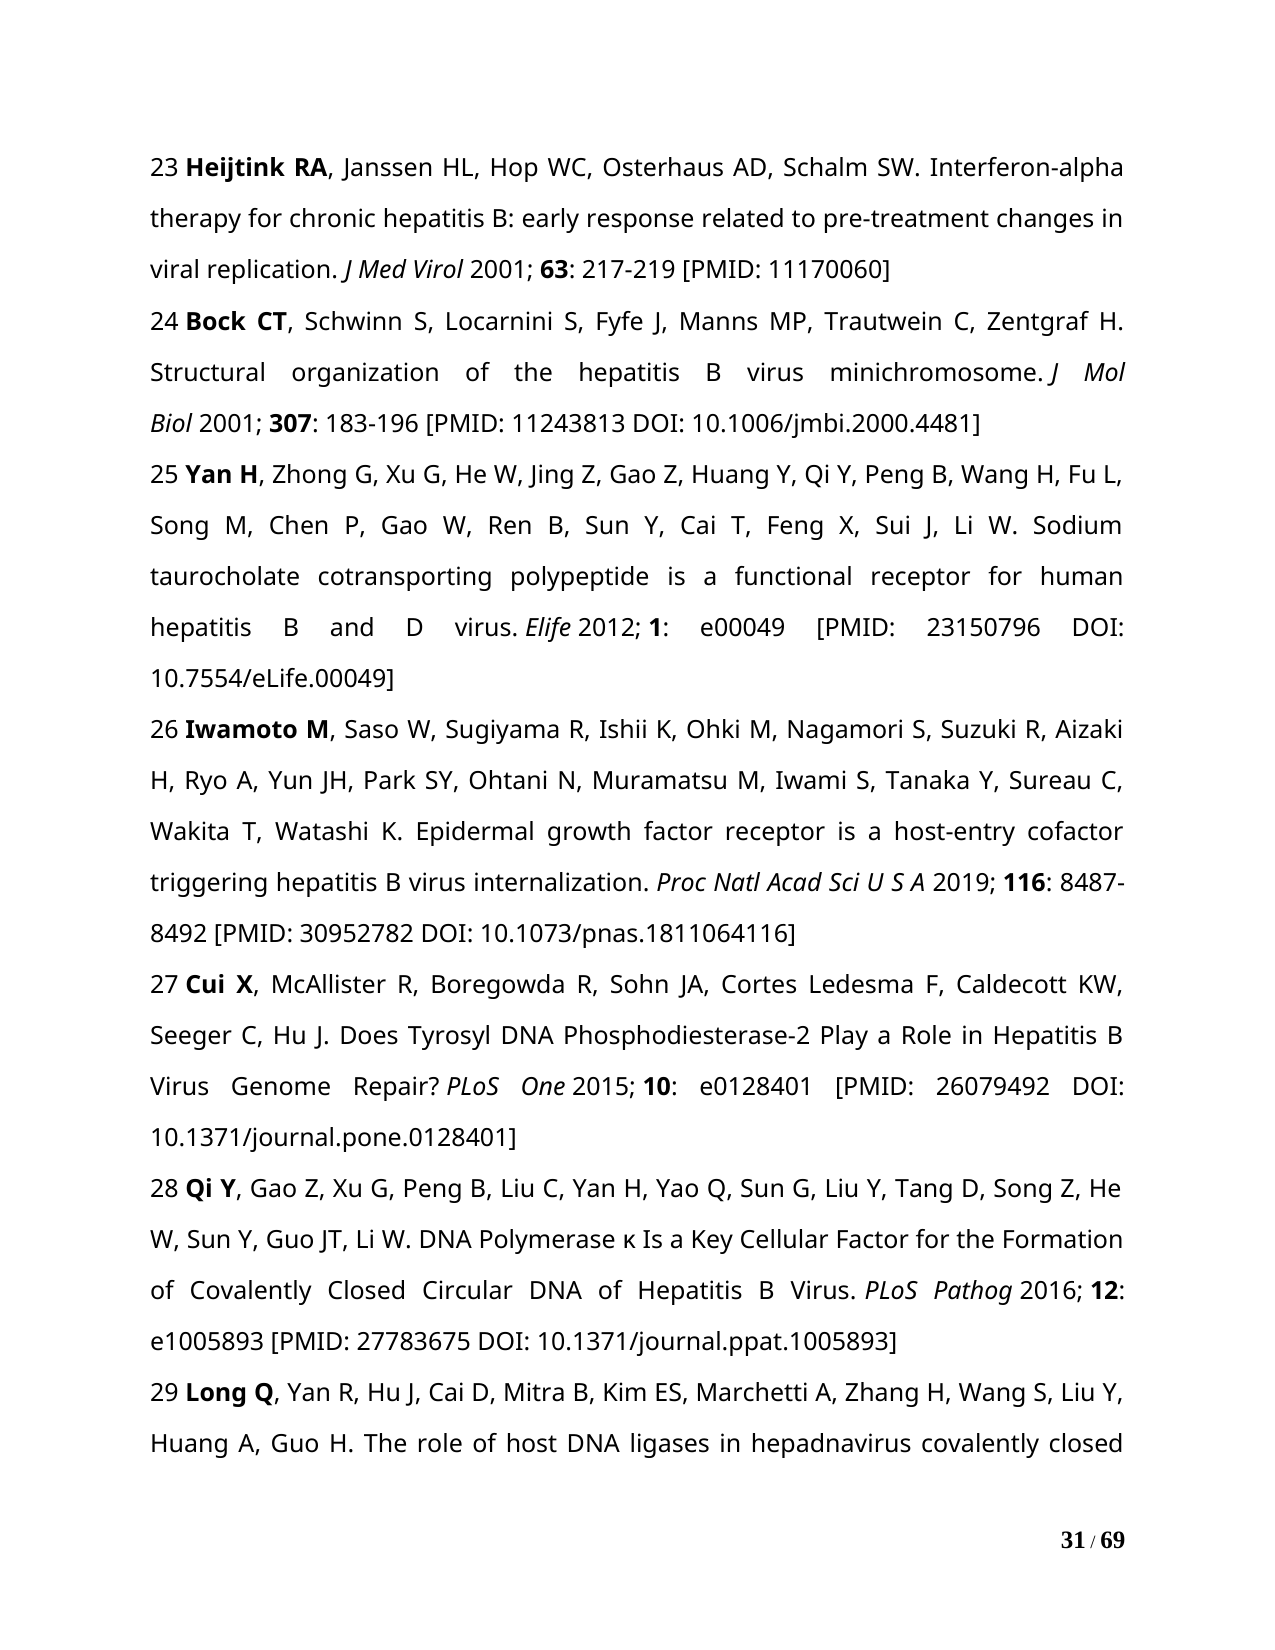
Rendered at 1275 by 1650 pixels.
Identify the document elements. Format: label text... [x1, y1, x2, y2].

text 25 Yan H, Zhong G, Xu G, He W, Jing Z, Gao Z, Huang Y, Qi Y, Peng B, Wang H, Fu L, Song M, Chen P, Gao W, Ren B, Sun Y, Cai T, Feng X, Sui J, Li W. Sodium taurocholate cotransporting polypeptide is a functional receptor for human hepatitis B and D virus. Elife 2012; 1: e00049 [PMID: 23150796 DOI: 10.7554/eLife.00049] [150, 456, 1125, 694]
text 23 Heijtink RA, Janssen HL, Hop WC, Osterhaus AD, Schalm SW. Interferon-alpha therapy for chronic hepatitis B: early response related to pre-treatment changes in viral replication. J Med Virol 2001; 63: 217-219 [PMID: 11170060] [150, 150, 1125, 286]
text 26 Iwamoto M, Saso W, Sugiyama R, Ishii K, Ohki M, Nagamori S, Suzuki R, Aizaki H, Ryo A, Yun JH, Park SY, Ohtani N, Muramatsu M, Iwami S, Tanaka Y, Sureau C, Wakita T, Watashi K. Epidermal growth factor receptor is a host-entry cofactor triggering hepatitis B virus internalization. Proc Natl Acad Sci U S A 2019; 116: 8487-8492 [PMID: 30952782 DOI: 10.1073/pnas.1811064116] [150, 711, 1125, 950]
text 27 Cui X, McAllister R, Boregowda R, Sohn JA, Cortes Ledesma F, Caldecott KW, Seeger C, Hu J. Does Tyrosyl DNA Phosphodiesterase-2 Play a Role in Hepatitis B Virus Genome Repair? PLoS One 2015; 10: e0128401 [PMID: 26079492 DOI: 10.1371/journal.pone.0128401] [150, 967, 1125, 1154]
text 24 Bock CT, Schwinn S, Locarnini S, Fyfe J, Manns MP, Trautwein C, Zentgraf H. Structural organization of the hepatitis B virus minichromosome. J Mol Biol 2001; 307: 183-196 [PMID: 11243813 DOI: 10.1006/jmbi.2000.4481] [150, 303, 1125, 439]
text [150, 1375, 1125, 1460]
text 28 Qi Y, Gao Z, Xu G, Peng B, Liu C, Yan H, Yao Q, Sun G, Liu Y, Tang D, Song Z, He W, Sun Y, Guo JT, Li W. DNA Polymerase κ Is a Key Cellular Factor for the Formation of Covalently Closed Circular DNA of Hepatitis B Virus. PLoS Pathog 2016; 12: e1005893 [PMID: 27783675 DOI: 10.1371/journal.ppat.1005893] [150, 1171, 1125, 1358]
